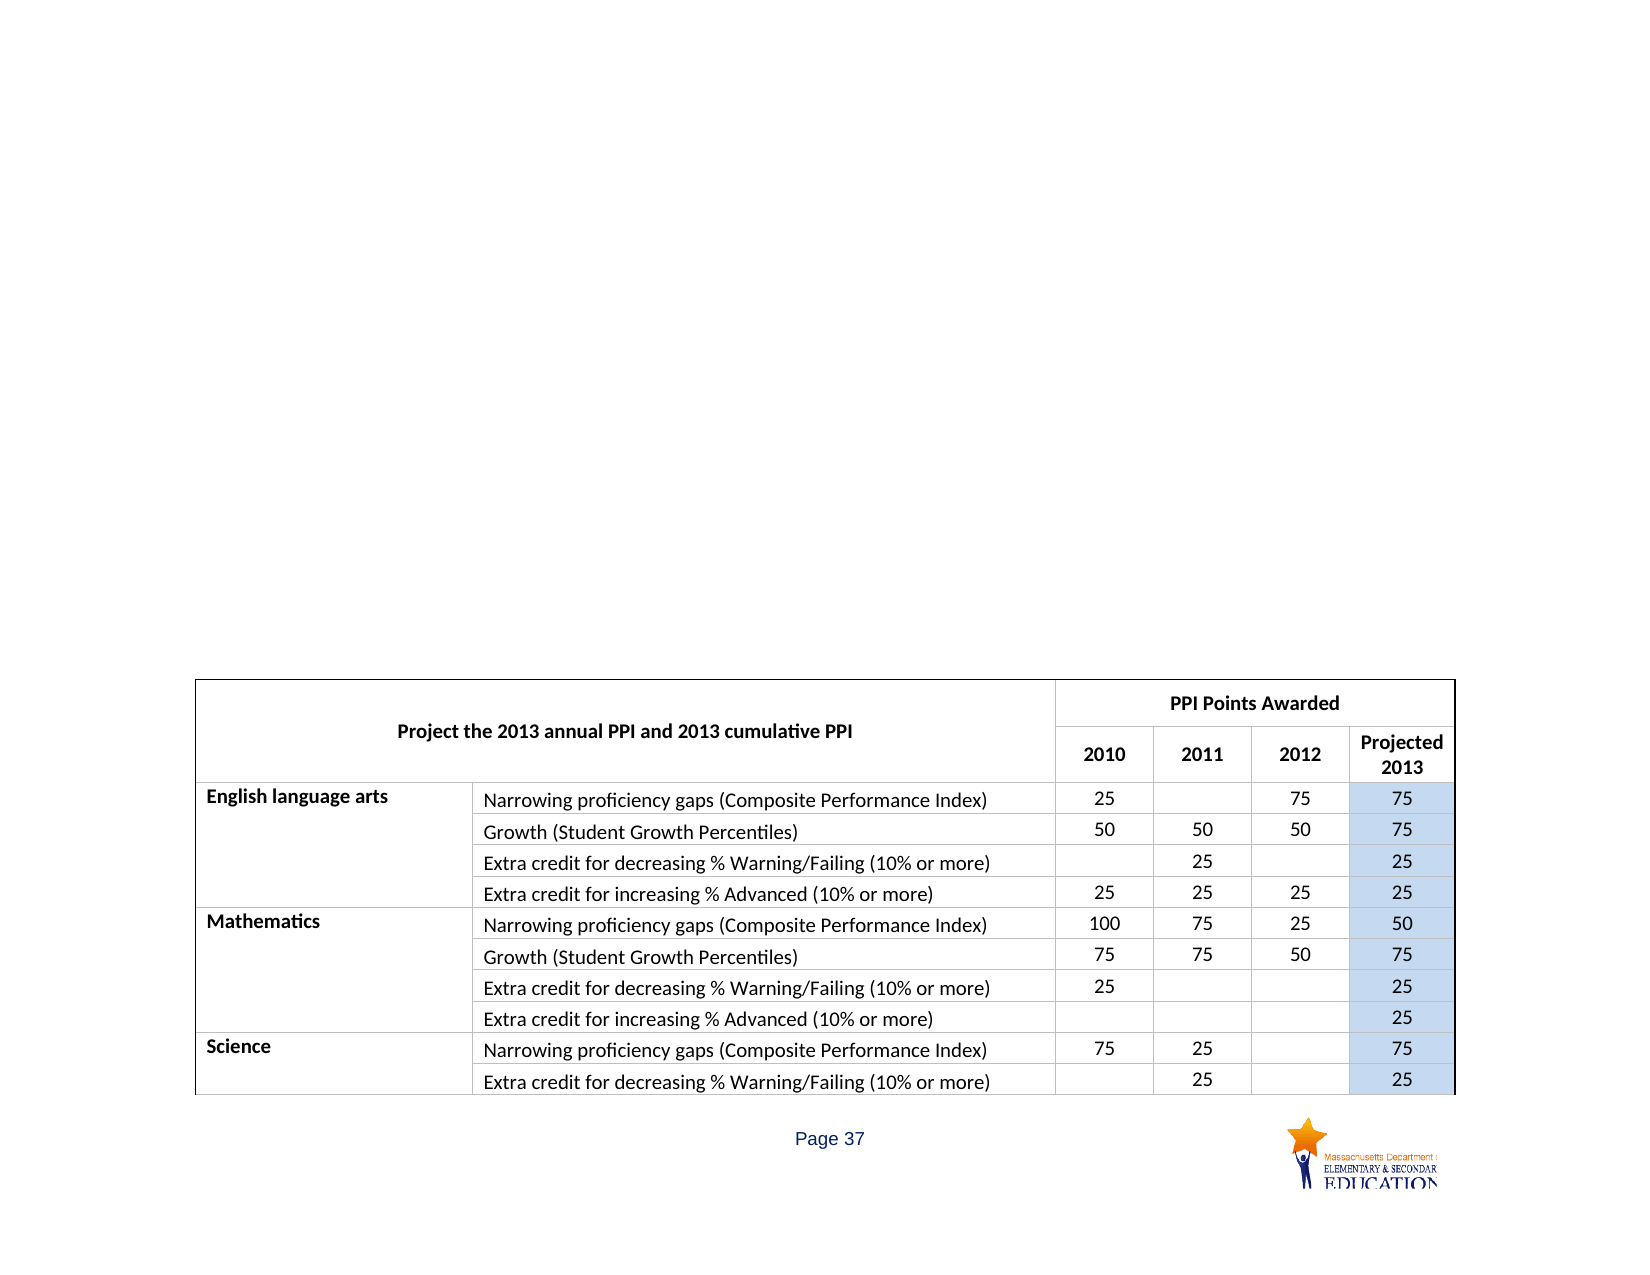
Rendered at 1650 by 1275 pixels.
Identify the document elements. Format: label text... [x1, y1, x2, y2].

table_cell Extra credit for decreasing % Warning/Failing (10% or more) [473, 1064, 1055, 1094]
table_cell Growth (Student Growth Percentiles) [473, 939, 1055, 969]
table_cell Projected 2013 [1350, 727, 1454, 782]
table_cell Narrowing proficiency gaps (Composite Performance Index) [473, 1033, 1055, 1063]
table_cell 25 [1350, 1064, 1454, 1094]
table_cell [1154, 1002, 1251, 1032]
table_cell 50 [1056, 814, 1153, 844]
table_cell 75 [1350, 783, 1454, 813]
table_cell 25 [1056, 970, 1153, 1001]
table_cell Narrowing proficiency gaps (Composite Performance Index) [473, 908, 1055, 938]
table_cell 25 [1252, 877, 1349, 907]
table_cell Extra credit for increasing % Advanced (10% or more) [473, 1002, 1055, 1032]
table_cell Extra credit for increasing % Advanced (10% or more) [473, 877, 1055, 907]
table_cell 25 [1350, 1002, 1454, 1032]
table_cell Science [196, 1033, 472, 1094]
table_cell 50 [1252, 939, 1349, 969]
table_cell 2012 [1252, 727, 1349, 782]
table_cell 50 [1154, 814, 1251, 844]
table_cell English language arts [196, 783, 472, 907]
table_header PPI Points Awarded [1056, 680, 1454, 726]
table_cell [1252, 1064, 1349, 1094]
table_cell [1056, 1064, 1153, 1094]
table_cell [1252, 845, 1349, 876]
table_cell 75 [1056, 939, 1153, 969]
table_cell 75 [1154, 939, 1251, 969]
table_cell 25 [1154, 1064, 1251, 1094]
table_cell 75 [1350, 814, 1454, 844]
table_cell [1056, 1002, 1153, 1032]
table_cell Mathematics [196, 908, 472, 1032]
table_cell [1056, 845, 1153, 876]
table_cell 75 [1056, 1033, 1153, 1063]
table_cell 25 [1056, 783, 1153, 813]
table_cell 75 [1350, 1033, 1454, 1063]
table_cell Growth (Student Growth Percentiles) [473, 814, 1055, 844]
table_cell Extra credit for decreasing % Warning/Failing (10% or more) [473, 970, 1055, 1001]
table_cell 2010 [1056, 727, 1153, 782]
table_cell [1252, 1033, 1349, 1063]
table_cell [1252, 1002, 1349, 1032]
table_cell 25 [1056, 877, 1153, 907]
table_cell 2011 [1154, 727, 1251, 782]
table_cell 25 [1154, 877, 1251, 907]
table_cell 100 [1056, 908, 1153, 938]
table_cell 25 [1252, 908, 1349, 938]
table_cell 50 [1252, 814, 1349, 844]
table_cell 50 [1350, 908, 1454, 938]
table_cell 75 [1154, 908, 1251, 938]
table_header Project the 2013 annual PPI and 2013 cumulative PPI [196, 680, 1055, 782]
table_cell 75 [1350, 939, 1454, 969]
table_cell Narrowing proficiency gaps (Composite Performance Index) [473, 783, 1055, 813]
table_cell 25 [1154, 845, 1251, 876]
table_cell 25 [1350, 877, 1454, 907]
table_cell 25 [1350, 845, 1454, 876]
table_cell [1154, 783, 1251, 813]
table_cell 25 [1350, 970, 1454, 1001]
table_cell [1252, 970, 1349, 1001]
table_cell [1154, 970, 1251, 1001]
picture [1287, 1117, 1437, 1189]
table_cell 75 [1252, 783, 1349, 813]
table_cell 25 [1154, 1033, 1251, 1063]
table_cell Extra credit for decreasing % Warning/Failing (10% or more) [473, 845, 1055, 876]
